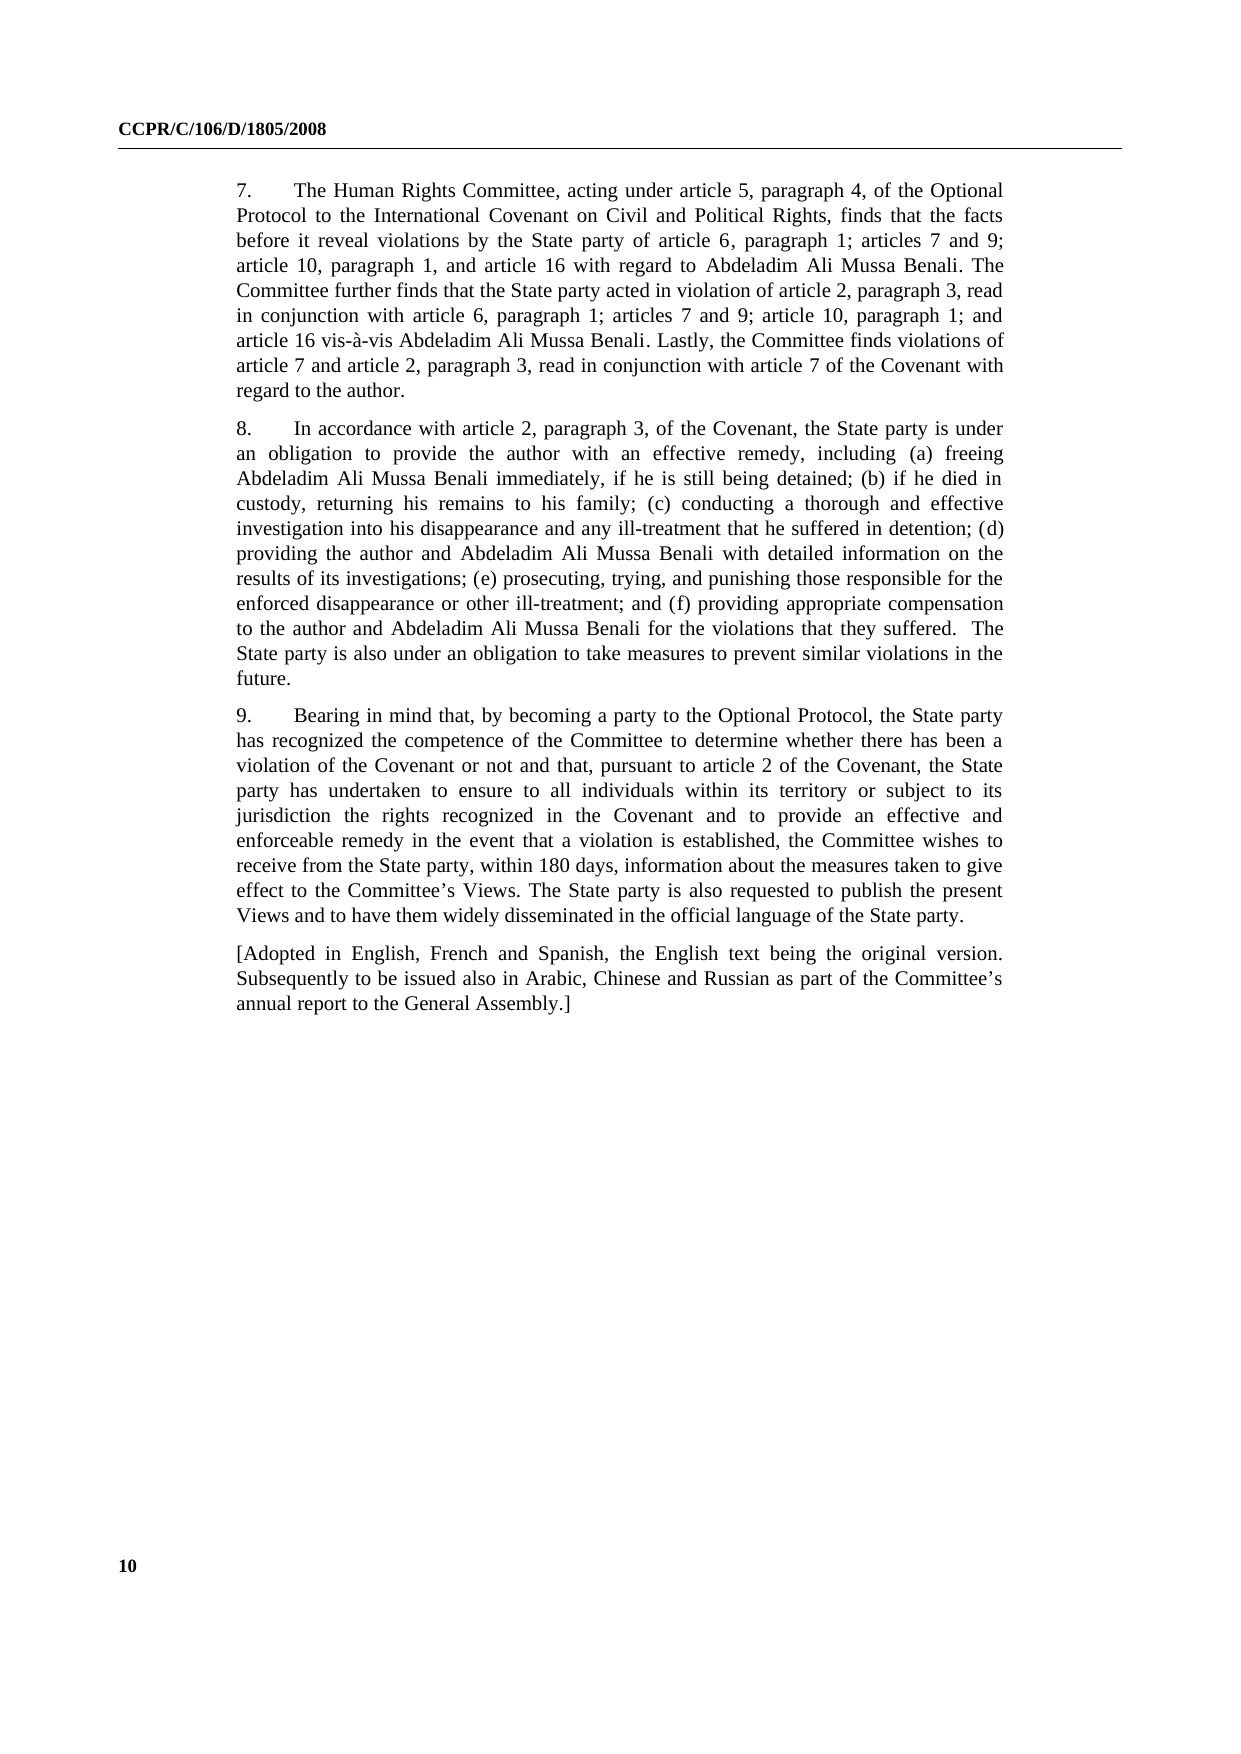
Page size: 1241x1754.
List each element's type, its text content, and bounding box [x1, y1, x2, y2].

text [Adopted in English, French and Spanish, the English text being the original version. Subsequently to be issued also in Arabic, Chinese and Russian as part of the Committee’s annual report to the General Assembly.] [236, 940, 1004, 1015]
text 8. In accordance with article 2, paragraph 3, of the Covenant, the State party is under an obligation to provide the author with an effective remedy, including (a) freeing Abdeladim Ali Mussa Benali immediately, if he is still being detained; (b) if he died in custody, returning his remains to his family; (c) conducting a thorough and effective investigation into his disappearance and any ill-treatment that he suffered in detention; (d) providing the author and Abdeladim Ali Mussa Benali with detailed information on the results of its investigations; (e) prosecuting, trying, and punishing those responsible for the enforced disappearance or other ill-treatment; and (f) providing appropriate compensation to the author and Abdeladim Ali Mussa Benali for the violations that they suffered. The State party is also under an obligation to take measures to prevent similar violations in the future. [236, 415, 1004, 690]
text 9. Bearing in mind that, by becoming a party to the Optional Protocol, the State party has recognized the competence of the Committee to determine whether there has been a violation of the Covenant or not and that, pursuant to article 2 of the Covenant, the State party has undertaken to ensure to all individuals within its territory or subject to its jurisdiction the rights recognized in the Covenant and to provide an effective and enforceable remedy in the event that a violation is established, the Committee wishes to receive from the State party, within 180 days, information about the measures taken to give effect to the Committee’s Views. The State party is also requested to publish the present Views and to have them widely disseminated in the official language of the State party. [236, 702, 1004, 927]
text 7. The Human Rights Committee, acting under article 5, paragraph 4, of the Optional Protocol to the International Covenant on Civil and Political Rights, finds that the facts before it reveal violations by the State party of article 6, paragraph 1; articles 7 and 9; article 10, paragraph 1, and article 16 with regard to Abdeladim Ali Mussa Benali. The Committee further finds that the State party acted in violation of article 2, paragraph 3, read in conjunction with article 6, paragraph 1; articles 7 and 9; article 10, paragraph 1; and article 16 vis-à-vis Abdeladim Ali Mussa Benali. Lastly, the Committee finds violations of article 7 and article 2, paragraph 3, read in conjunction with article 7 of the Covenant with regard to the author. [236, 177, 1004, 402]
